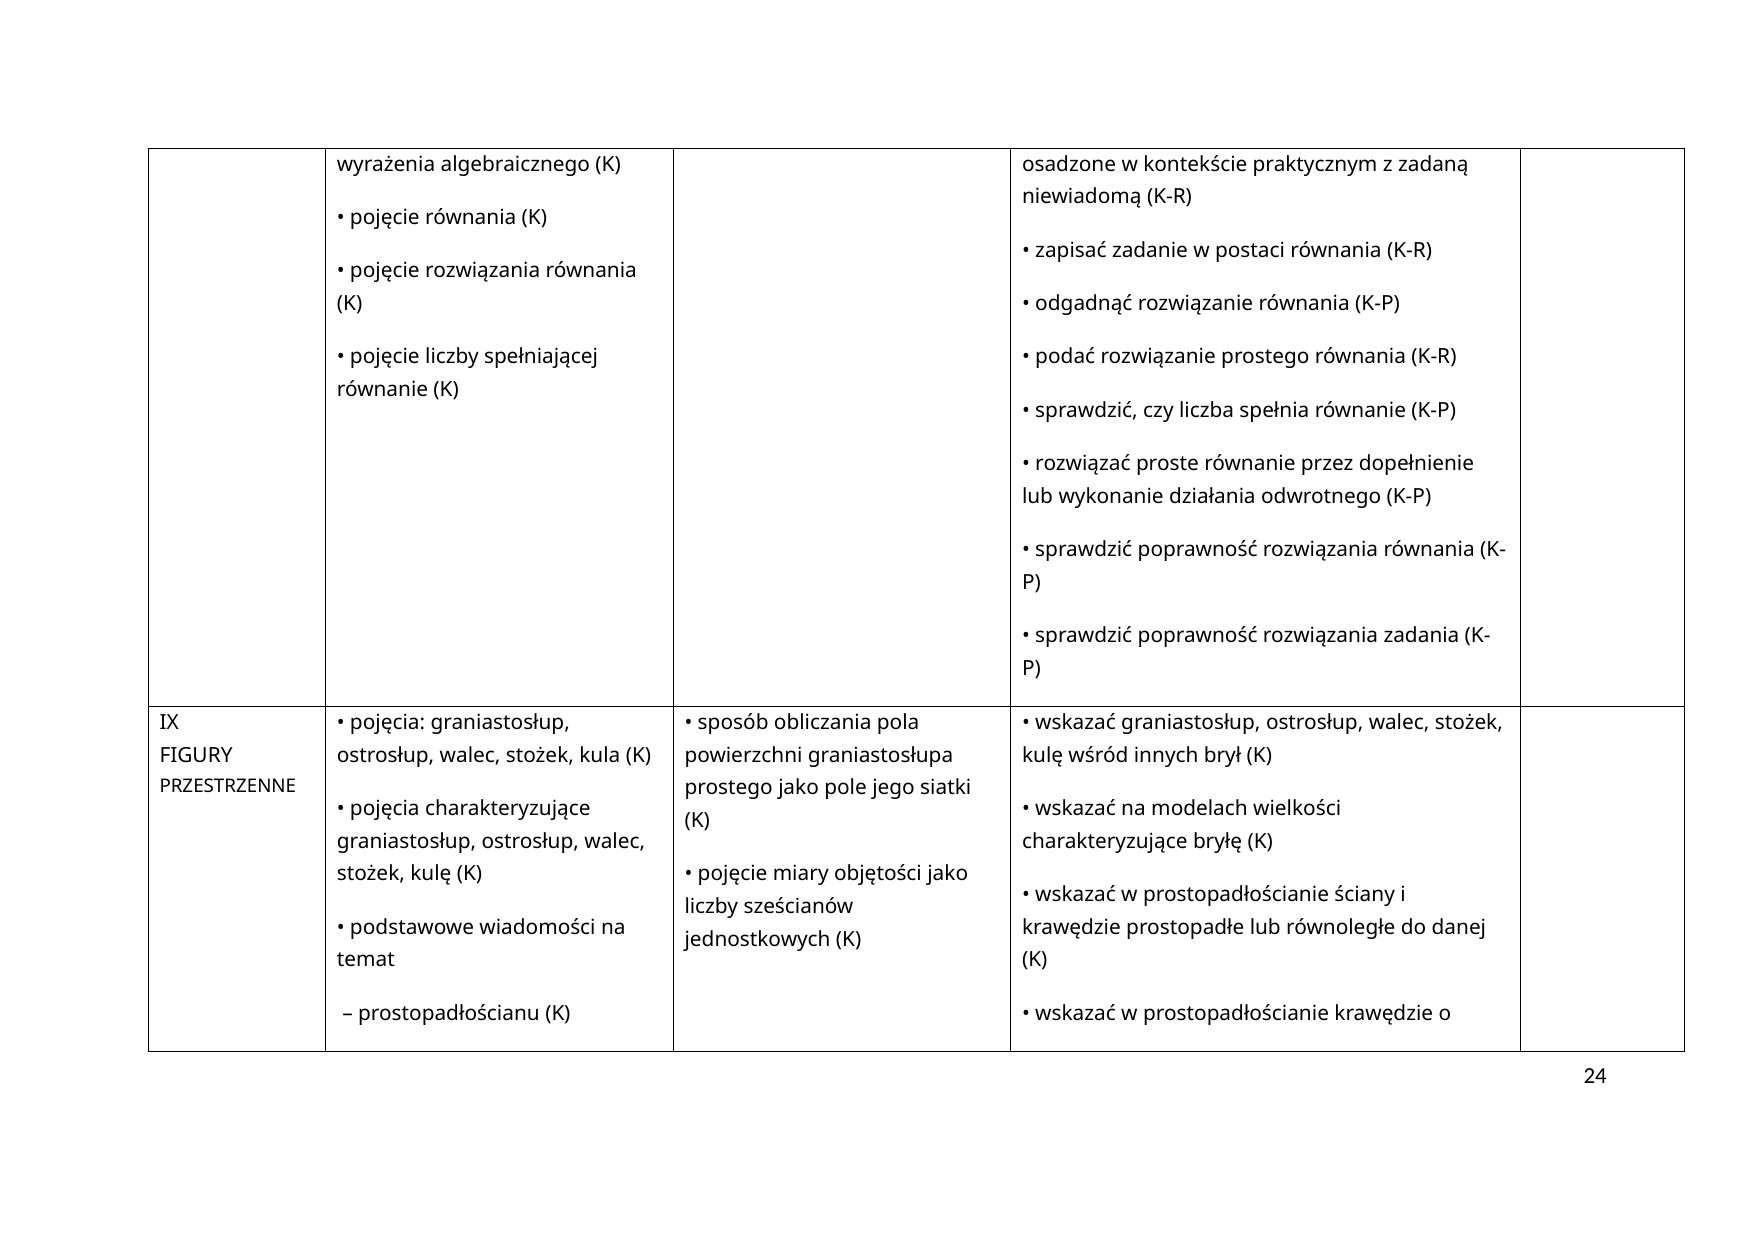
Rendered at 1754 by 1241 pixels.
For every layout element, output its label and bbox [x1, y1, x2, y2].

table_cell [1521, 707, 1684, 1051]
table_cell [149, 149, 325, 706]
table_cell [674, 707, 1010, 1051]
table_cell [326, 707, 673, 1051]
table_cell [1011, 707, 1520, 1051]
table_cell [674, 149, 1010, 706]
table_cell [149, 707, 325, 1051]
table_cell [1521, 149, 1684, 706]
table_cell [1011, 149, 1520, 706]
table_cell [326, 149, 673, 706]
